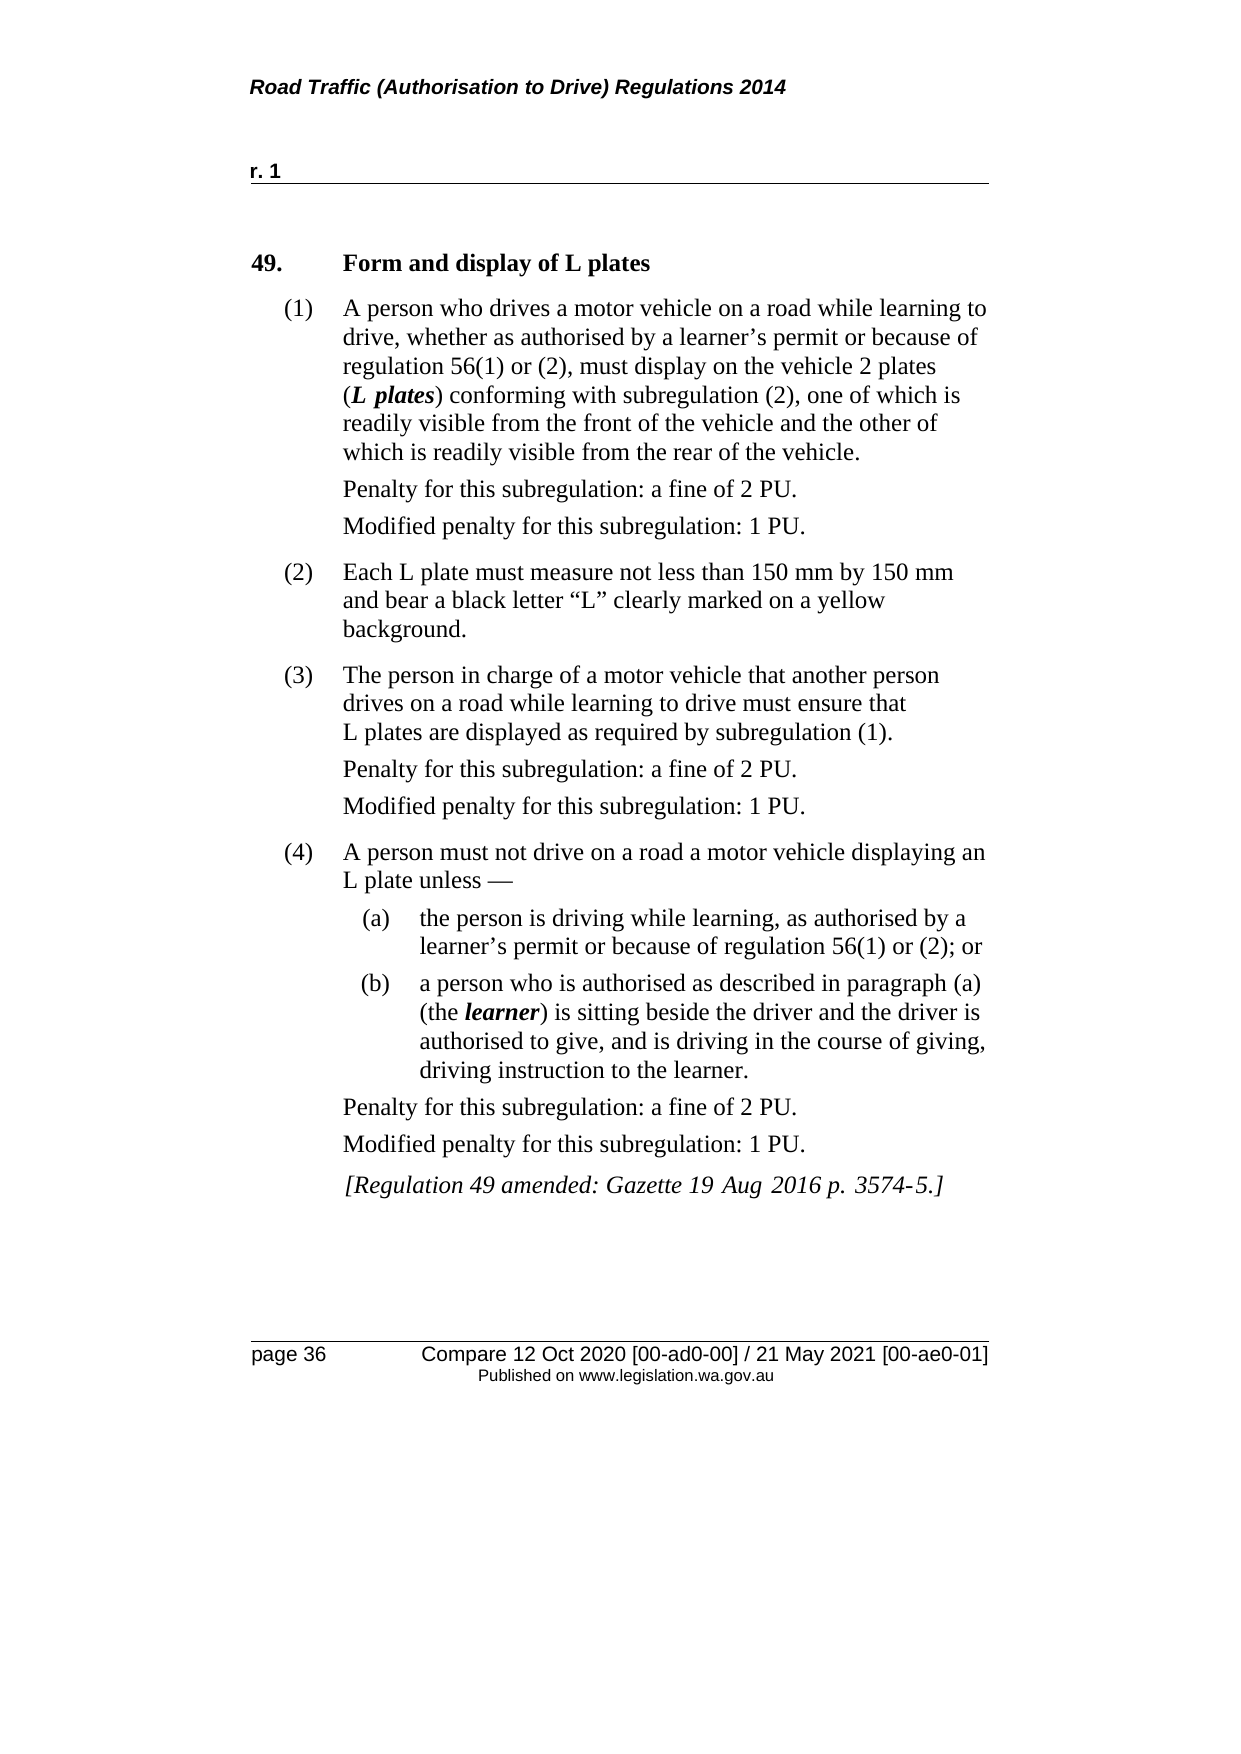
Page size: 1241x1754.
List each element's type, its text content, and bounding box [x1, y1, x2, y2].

text [Regulation 49 amended: Gazette 19 Aug 2016 p. 3574-5.] [251, 1170, 989, 1199]
text Modified penalty for this subregulation: 1 PU. [251, 511, 989, 540]
text Modified penalty for this subregulation: 1 PU. [251, 1129, 989, 1158]
text Modified penalty for this subregulation: 1 PU. [251, 791, 989, 820]
text (4) A person must not drive on a road a motor vehicle displaying an L plate unless — [251, 837, 989, 894]
text Penalty for this subregulation: a fine of 2 PU. [251, 754, 989, 783]
text Penalty for this subregulation: a fine of 2 PU. [251, 474, 989, 503]
text (1) A person who drives a motor vehicle on a road while learning to drive, whether as authorised by a learner’s permit or because of regulation 56(1) or (2), must display on the vehicle 2 plates (L plates) conforming with subregulation (2), one of which is readily visible from the front of the vehicle and the other of which is readily visible from the rear of the vehicle. [251, 293, 989, 466]
text (3) The person in charge of a motor vehicle that another person drives on a road while learning to drive must ensure that L plates are displayed as required by subregulation (1). [251, 660, 989, 746]
text (2) Each L plate must measure not less than 150 mm by 150 mm and bear a black letter “L” clearly marked on a yellow background. [251, 557, 989, 643]
subtitle 49. Form and display of L plates [251, 248, 989, 277]
text Penalty for this subregulation: a fine of 2 PU. [251, 1092, 989, 1121]
text (b) a person who is authorised as described in paragraph (a) (the learner) is sitting beside the driver and the driver is authorised to give, and is driving in the course of giving, driving instruction to the learner. [251, 968, 989, 1083]
text (a) the person is driving while learning, as authorised by a learner’s permit or because of regulation 56(1) or (2); or [251, 903, 989, 960]
